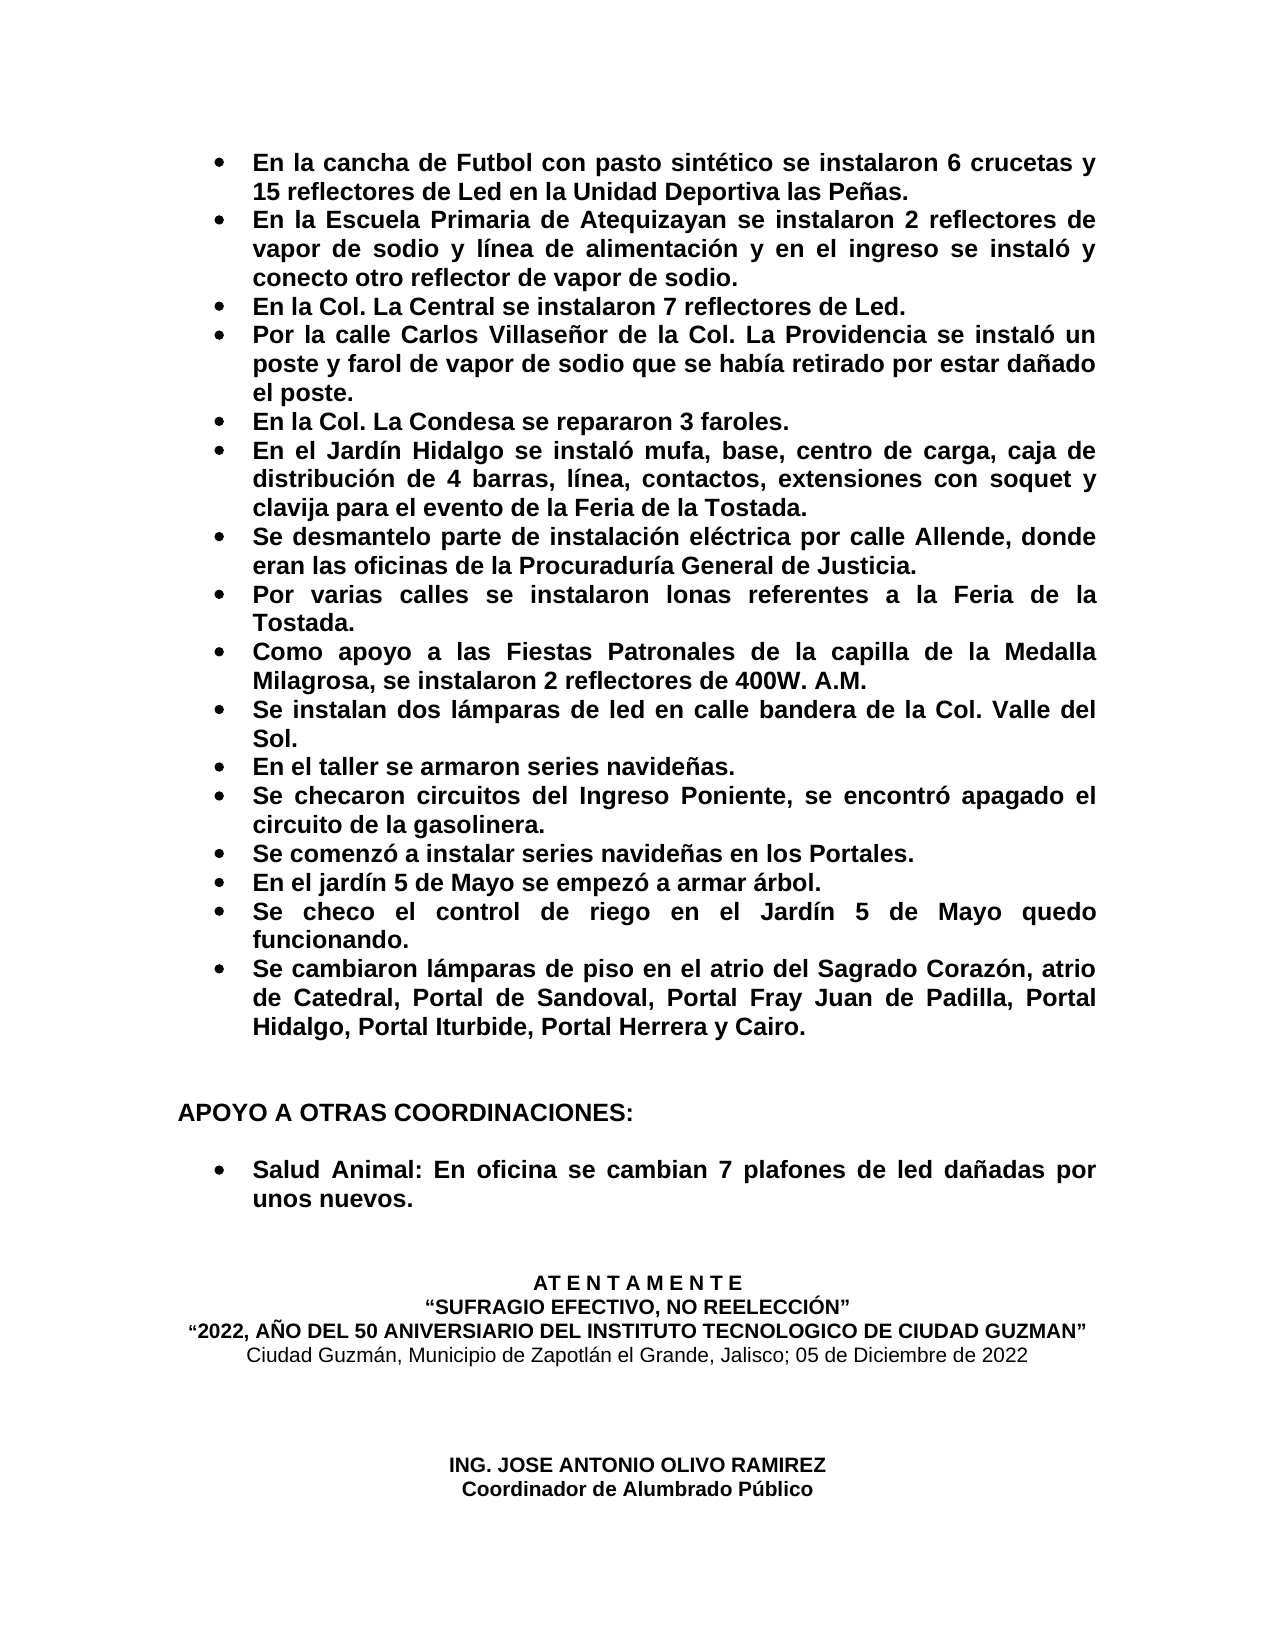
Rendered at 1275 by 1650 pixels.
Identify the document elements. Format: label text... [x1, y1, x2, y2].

list Como apoyo a las Fiestas Patronales de la capilla de la Medalla Milagrosa, se instalaron 2 reflectores de 400W. A.M. [215, 637, 1098, 695]
text Coordinador de Alumbrado Público [177, 1477, 1098, 1501]
list Se desmantelo parte de instalación eléctrica por calle Allende, donde eran las oficinas de la Procuraduría General de Justicia. [215, 522, 1098, 579]
list Se checo el control de riego en el Jardín 5 de Mayo quedo funcionando. [215, 897, 1098, 954]
list Salud Animal: En oficina se cambian 7 plafones de led dañadas por unos nuevos. [215, 1156, 1098, 1213]
text AT E N T A M E N T E [177, 1271, 1098, 1294]
text “2022, AÑO DEL 50 ANIVERSIARIO DEL INSTITUTO TECNOLOGICO DE CIUDAD GUZMAN” [177, 1318, 1098, 1342]
text APOYO A OTRAS COORDINACIONES: [177, 1098, 1098, 1127]
list En el taller se armaron series navideñas. [215, 752, 1098, 781]
list Se cambiaron lámparas de piso en el atrio del Sagrado Corazón, atrio de Catedral, Portal de Sandoval, Portal Fray Juan de Padilla, Portal Hidalgo, Portal Iturbide, Portal Herrera y Cairo. [215, 954, 1098, 1041]
list Se checaron circuitos del Ingreso Poniente, se encontró apagado el circuito de la gasolinera. [215, 781, 1098, 839]
text “SUFRAGIO EFECTIVO, NO REELECCIÓN” [177, 1294, 1098, 1318]
list En el jardín 5 de Mayo se empezó a armar árbol. [215, 868, 1098, 897]
list En la cancha de Futbol con pasto sintético se instalaron 6 crucetas y 15 reflectores de Led en la Unidad Deportiva las Peñas. [215, 148, 1098, 205]
list Por la calle Carlos Villaseñor de la Col. La Providencia se instaló un poste y farol de vapor de sodio que se había retirado por estar dañado el poste. [215, 320, 1098, 407]
text ING. JOSE ANTONIO OLIVO RAMIREZ [177, 1453, 1098, 1477]
list Por varias calles se instalaron lonas referentes a la Feria de la Tostada. [215, 579, 1098, 637]
list En la Escuela Primaria de Atequizayan se instalaron 2 reflectores de vapor de sodio y línea de alimentación y en el ingreso se instaló y conecto otro reflector de vapor de sodio. [215, 205, 1098, 292]
list En la Col. La Central se instalaron 7 reflectores de Led. [215, 292, 1098, 320]
list Se comenzó a instalar series navideñas en los Portales. [215, 839, 1098, 868]
text Ciudad Guzmán, Municipio de Zapotlán el Grande, Jalisco; 05 de Diciembre de 2022 [177, 1342, 1098, 1366]
list En la Col. La Condesa se repararon 3 faroles. [215, 407, 1098, 436]
list En el Jardín Hidalgo se instaló mufa, base, centro de carga, caja de distribución de 4 barras, línea, contactos, extensiones con soquet y clavija para el evento de la Feria de la Tostada. [215, 436, 1098, 522]
list Se instalan dos lámparas de led en calle bandera de la Col. Valle del Sol. [215, 695, 1098, 752]
